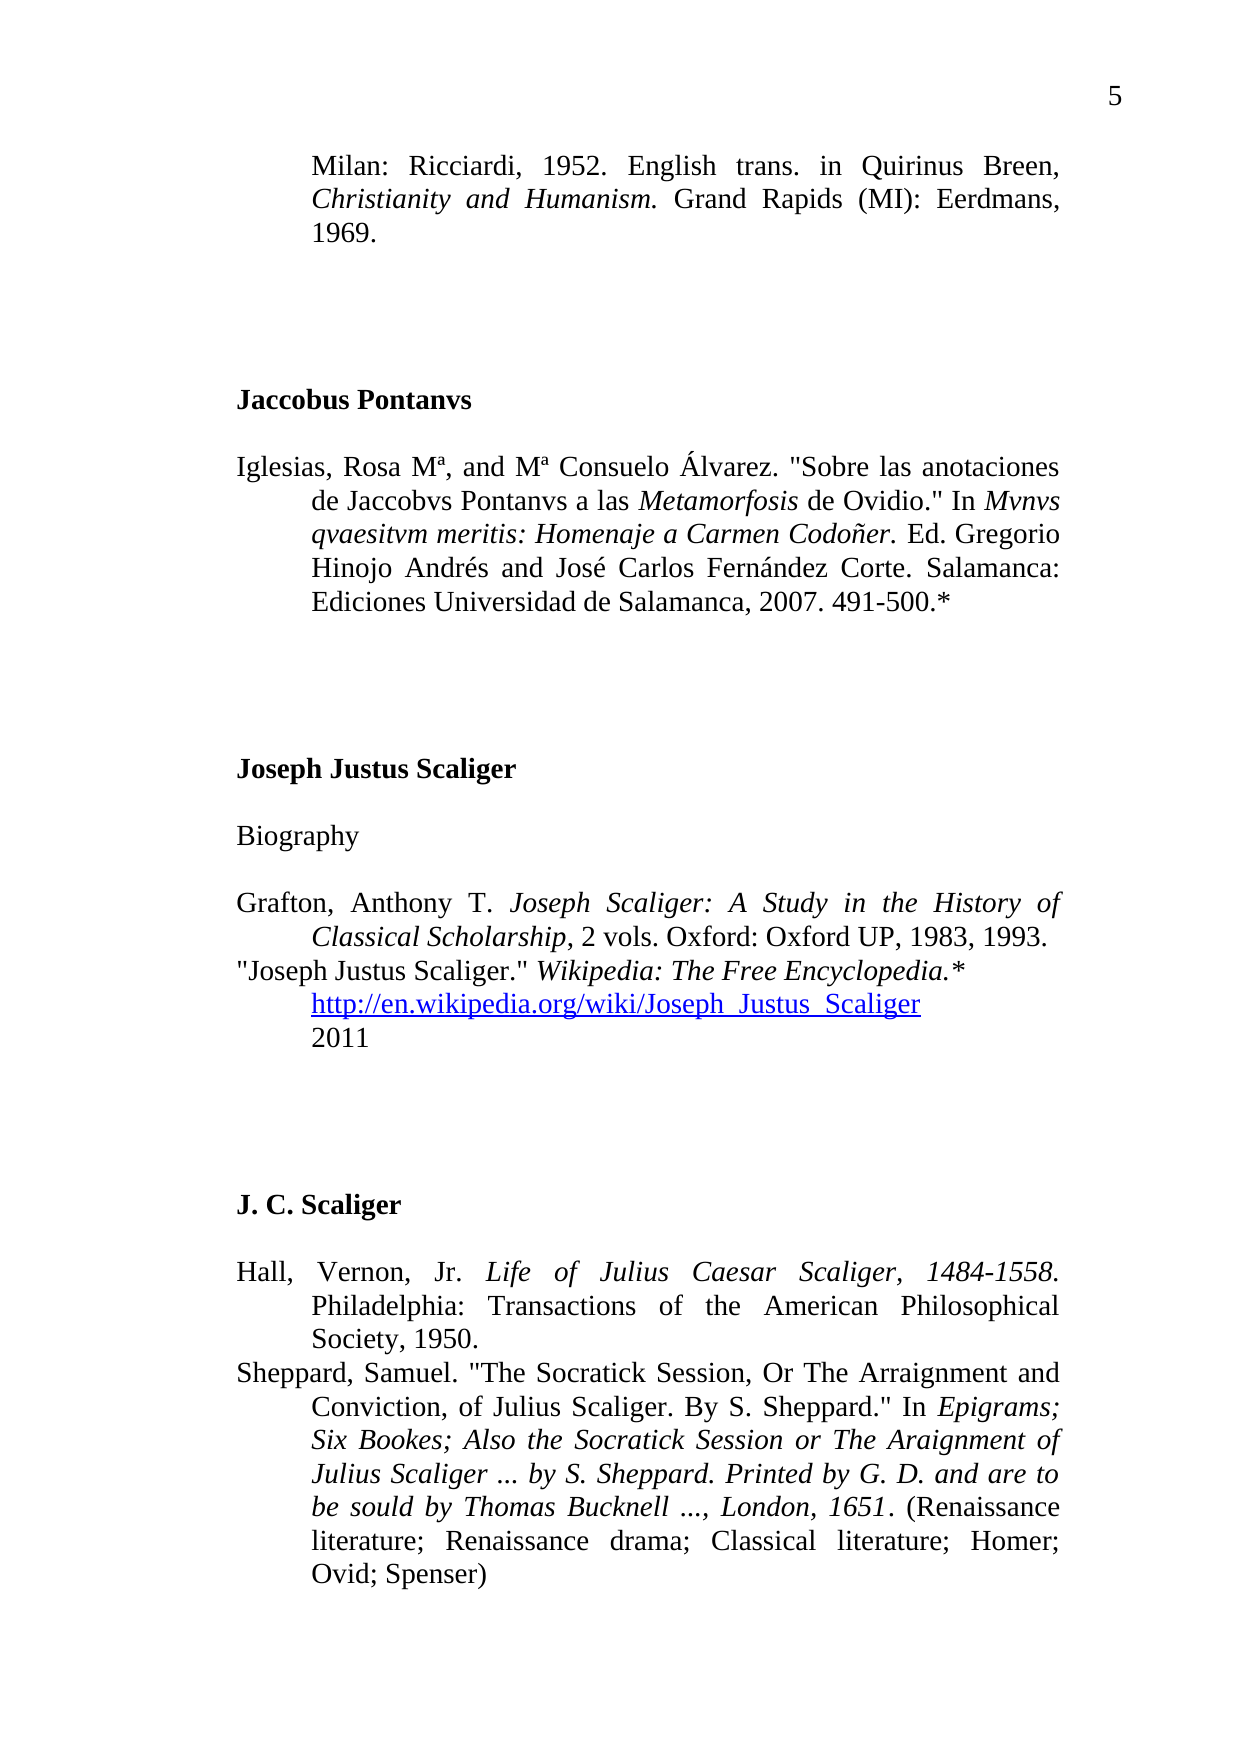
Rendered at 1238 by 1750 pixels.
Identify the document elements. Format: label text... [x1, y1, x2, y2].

text Jaccobus Pontanvs [236, 382, 1060, 416]
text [236, 148, 1060, 248]
text Hall, Vernon, Jr. Life of Julius Caesar Scaliger, 1484-1558. Philadelphia: Transactions of the American Philosophical Society, 1950. [236, 1254, 1060, 1355]
text Grafton, Anthony T. Joseph Scaliger: A Study in the History of Classical Scholarship, 2 vols. Oxford: Oxford UP, 1983, 1993. [236, 886, 1060, 953]
text Sheppard, Samuel. "The Socratick Session, Or The Arraignment and Conviction, of Julius Scaliger. By S. Sheppard." In Epigrams; Six Bookes; Also the Socratick Session or The Araignment of Julius Scaliger ... by S. Sheppard. Printed by G. D. and are to be sould by Thomas Bucknell ..., London, 1651. (Renaissance literature; Renaissance drama; Classical literature; Homer; Ovid; Spenser) [236, 1355, 1060, 1590]
text http://en.wikipedia.org/wiki/Joseph_Justus_Scaliger [236, 986, 1060, 1020]
text Iglesias, Rosa Mª, and Mª Consuelo Álvarez. "Sobre las anotaciones de Jaccobvs Pontanvs a las Metamorfosis de Ovidio." In Mvnvs qvaesitvm meritis: Homenaje a Carmen Codoñer. Ed. Gregorio Hinojo Andrés and José Carlos Fernández Corte. Salamanca: Ediciones Universidad de Salamanca, 2007. 491-500.* [236, 449, 1060, 617]
text "Joseph Justus Scaliger." Wikipedia: The Free Encyclopedia.* [236, 953, 1060, 986]
text Joseph Justus Scaliger [236, 751, 1060, 785]
text J. C. Scaliger [236, 1187, 1060, 1221]
text Biography [236, 818, 1060, 852]
text 2011 [236, 1020, 1060, 1053]
